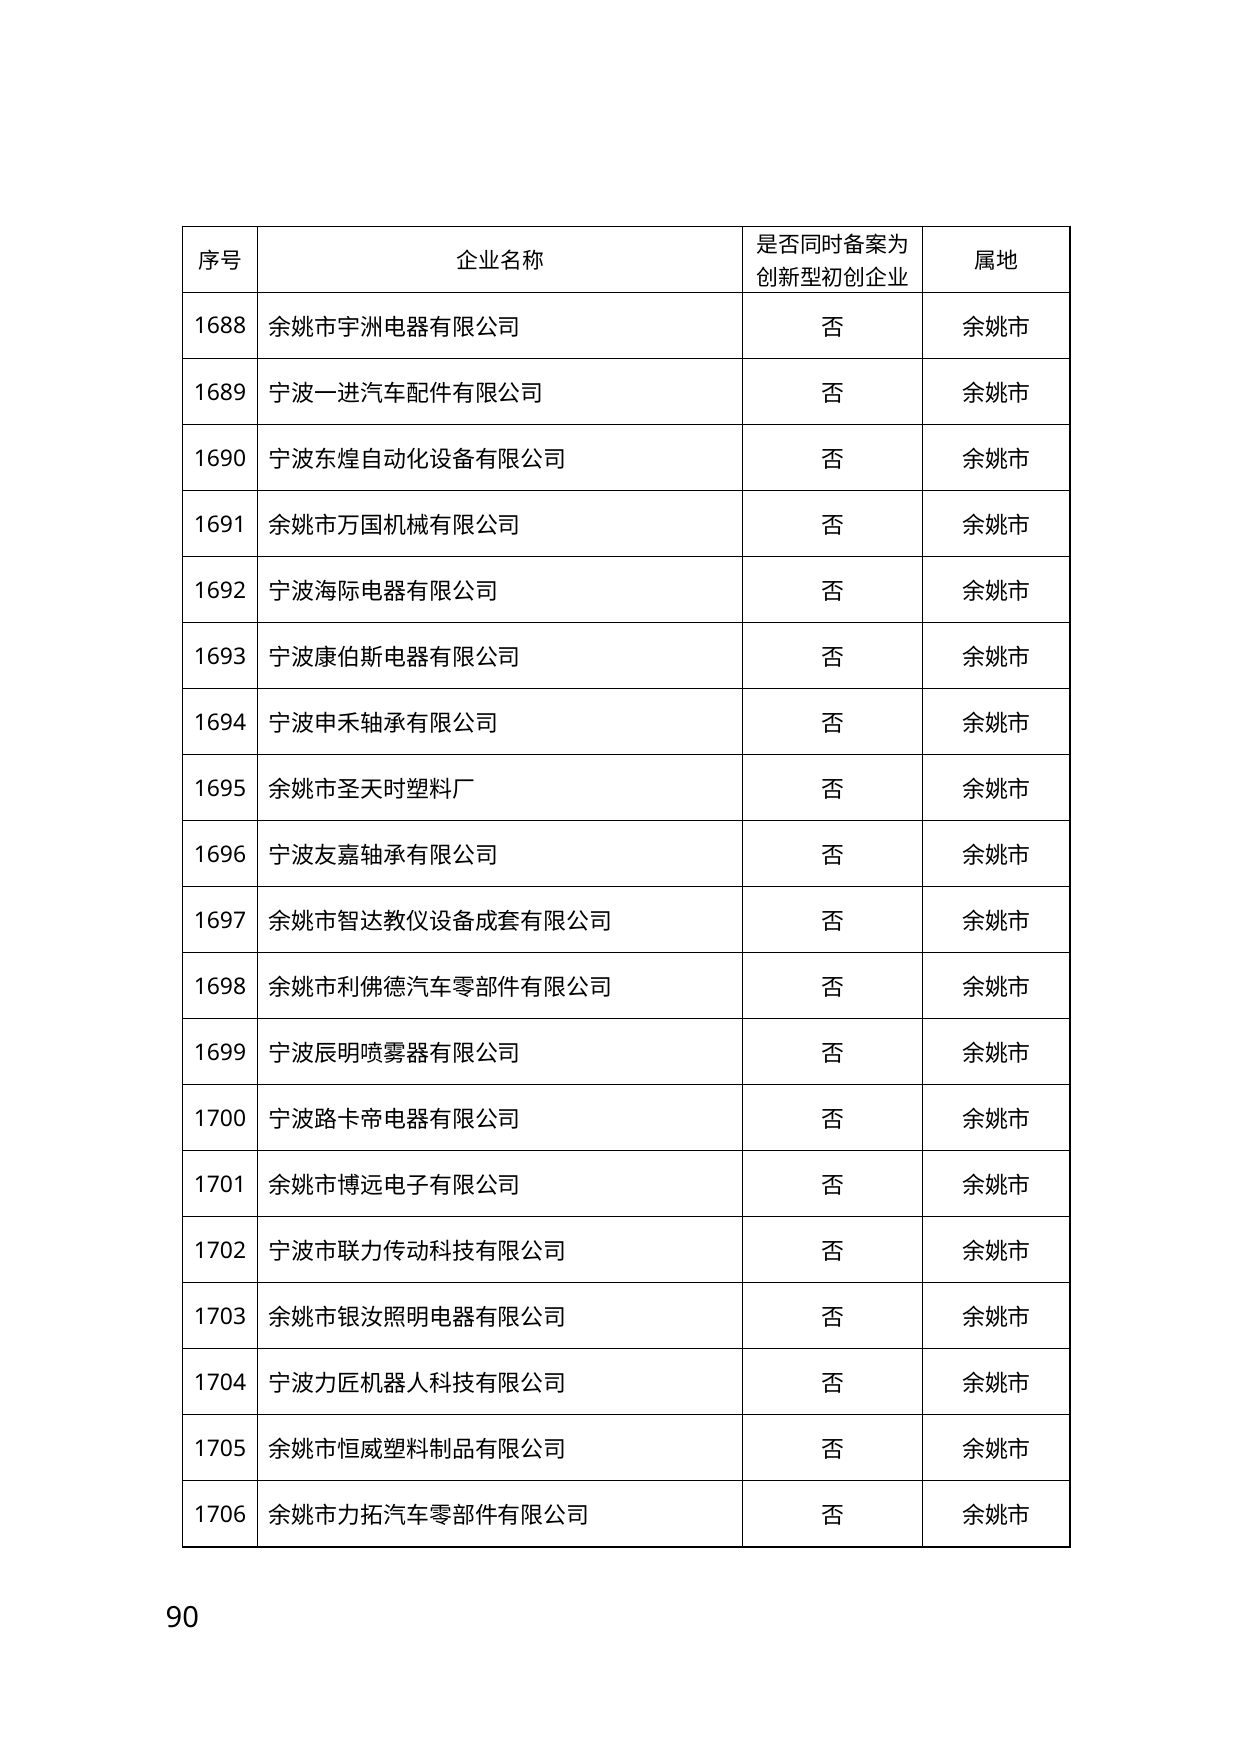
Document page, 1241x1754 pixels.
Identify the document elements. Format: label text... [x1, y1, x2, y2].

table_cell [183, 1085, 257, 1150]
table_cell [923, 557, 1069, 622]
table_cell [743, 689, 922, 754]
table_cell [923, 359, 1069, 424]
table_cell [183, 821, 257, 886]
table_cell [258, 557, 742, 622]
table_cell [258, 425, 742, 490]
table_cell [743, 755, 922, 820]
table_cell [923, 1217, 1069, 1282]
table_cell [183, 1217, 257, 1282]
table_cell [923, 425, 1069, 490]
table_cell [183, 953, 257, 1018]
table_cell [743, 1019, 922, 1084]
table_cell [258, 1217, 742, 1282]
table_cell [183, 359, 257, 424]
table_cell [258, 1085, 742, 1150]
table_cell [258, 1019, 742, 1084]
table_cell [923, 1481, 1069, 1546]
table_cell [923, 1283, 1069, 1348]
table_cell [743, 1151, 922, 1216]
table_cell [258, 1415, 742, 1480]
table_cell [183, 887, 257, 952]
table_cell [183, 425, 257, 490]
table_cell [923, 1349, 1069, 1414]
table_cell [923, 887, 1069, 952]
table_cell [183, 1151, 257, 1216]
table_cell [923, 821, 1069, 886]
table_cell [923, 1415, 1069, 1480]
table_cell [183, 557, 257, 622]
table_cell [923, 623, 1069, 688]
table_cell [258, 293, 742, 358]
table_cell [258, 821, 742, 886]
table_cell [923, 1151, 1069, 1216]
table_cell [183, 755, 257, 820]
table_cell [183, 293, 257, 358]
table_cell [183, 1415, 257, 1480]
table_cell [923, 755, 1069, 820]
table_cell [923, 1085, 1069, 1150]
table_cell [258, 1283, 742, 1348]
table_header 属地 [923, 227, 1069, 292]
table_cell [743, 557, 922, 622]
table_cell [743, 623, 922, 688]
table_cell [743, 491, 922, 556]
table_header 序号 [183, 227, 257, 292]
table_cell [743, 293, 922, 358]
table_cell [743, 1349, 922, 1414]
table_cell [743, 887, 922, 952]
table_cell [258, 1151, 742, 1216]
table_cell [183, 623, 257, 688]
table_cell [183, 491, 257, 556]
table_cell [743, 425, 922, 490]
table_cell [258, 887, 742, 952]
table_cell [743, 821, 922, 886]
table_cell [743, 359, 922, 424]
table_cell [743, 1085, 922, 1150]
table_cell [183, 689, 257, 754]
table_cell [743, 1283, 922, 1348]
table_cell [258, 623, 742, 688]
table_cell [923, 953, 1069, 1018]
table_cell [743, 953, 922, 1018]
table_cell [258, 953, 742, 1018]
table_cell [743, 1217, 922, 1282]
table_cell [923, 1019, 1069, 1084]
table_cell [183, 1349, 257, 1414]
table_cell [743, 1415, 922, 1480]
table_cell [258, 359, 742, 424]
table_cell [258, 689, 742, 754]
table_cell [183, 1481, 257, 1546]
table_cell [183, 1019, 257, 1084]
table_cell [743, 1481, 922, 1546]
table_header 企业名称 [258, 227, 742, 292]
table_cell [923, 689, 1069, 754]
table_header 是否同时备案为创新型初创企业 [743, 227, 922, 292]
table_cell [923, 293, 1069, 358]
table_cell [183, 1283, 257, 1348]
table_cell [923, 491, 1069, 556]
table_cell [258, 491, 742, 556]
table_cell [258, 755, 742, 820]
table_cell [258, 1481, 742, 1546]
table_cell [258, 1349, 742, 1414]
